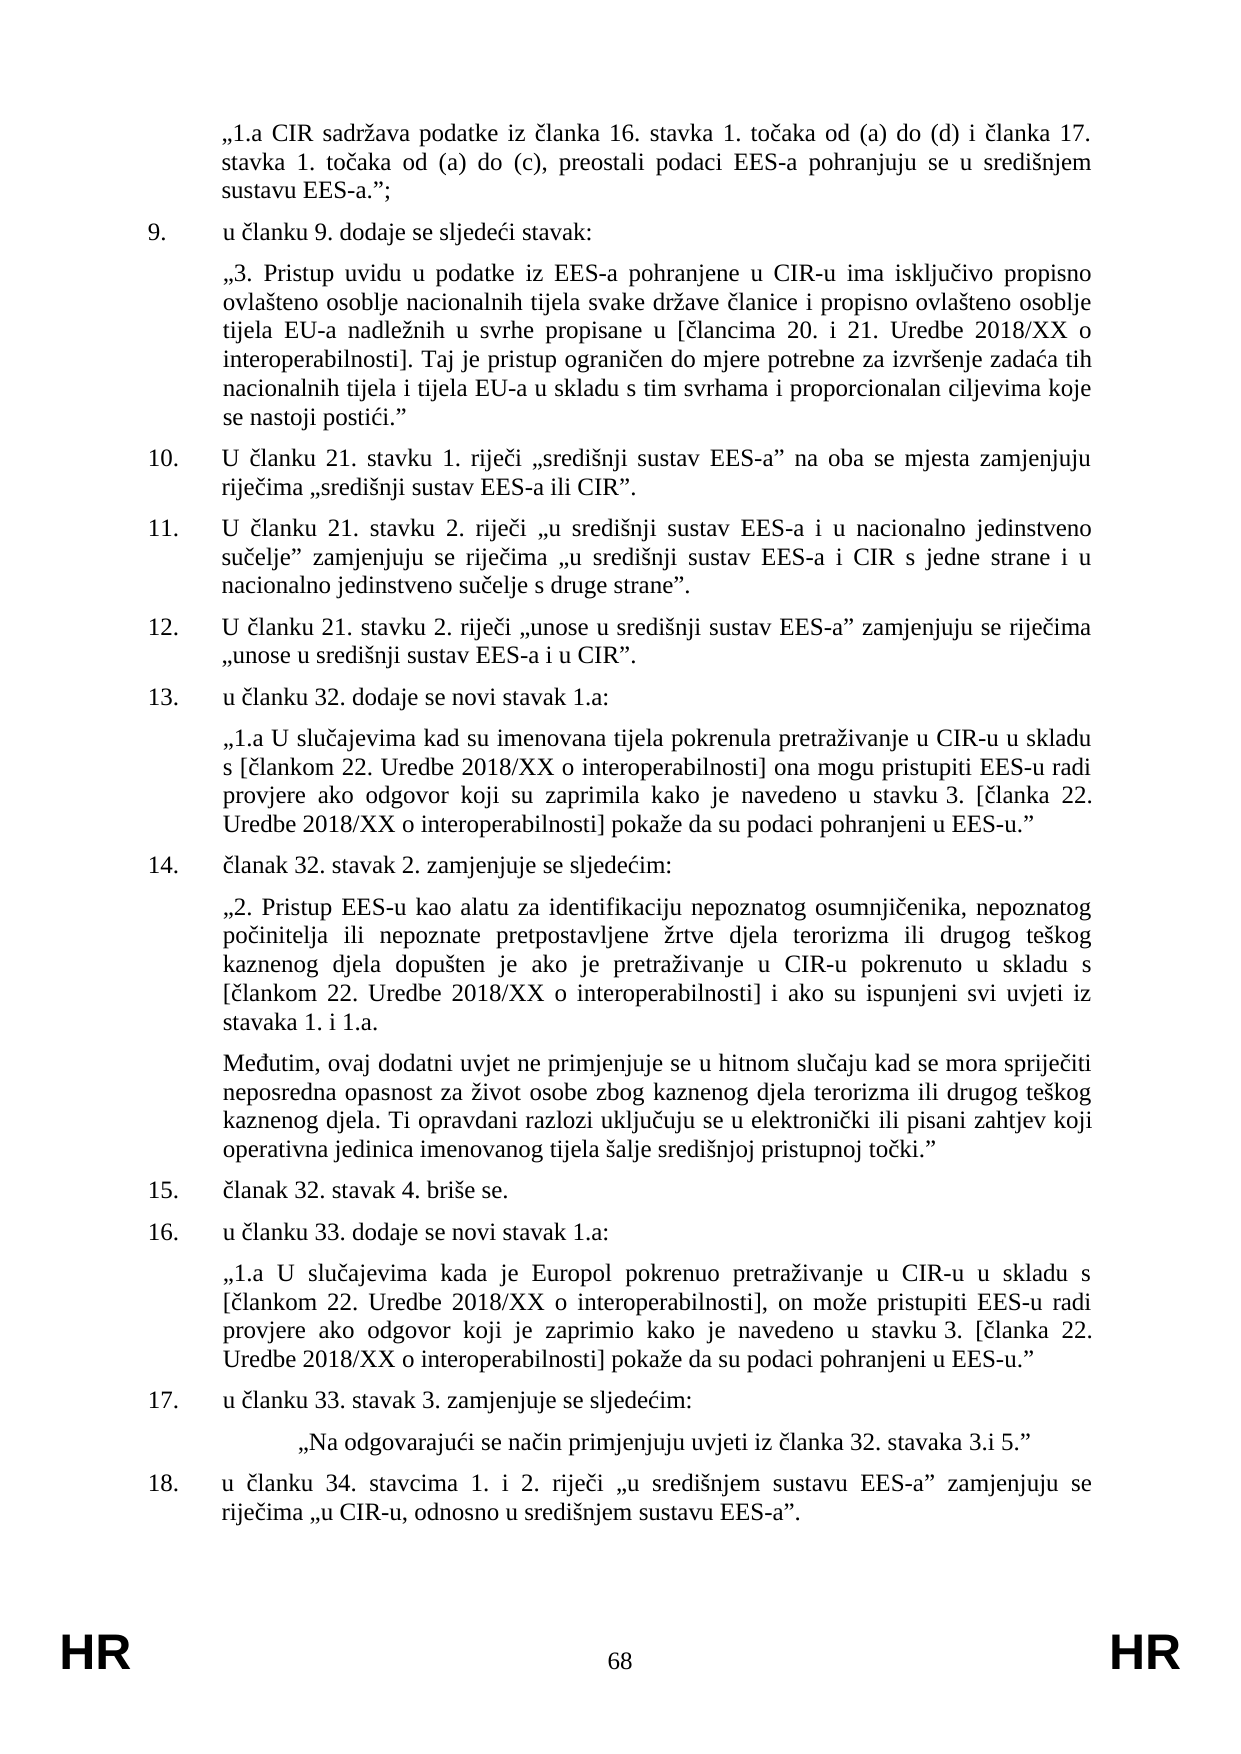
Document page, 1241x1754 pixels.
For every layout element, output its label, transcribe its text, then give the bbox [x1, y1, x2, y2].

text „1.a U slučajevima kada je Europol pokrenuo pretraživanje u CIR-u u skladu s [člankom 22. Uredbe 2018/XX o interoperabilnosti], on može pristupiti EES-u radi provjere ako odgovor koji je zaprimio kako je navedeno u stavku 3. [članka 22. Uredbe 2018/XX o interoperabilnosti] pokaže da su podaci pohranjeni u EES-u.” [223, 1258, 1093, 1373]
text 13. u članku 32. dodaje se novi stavak 1.a: [148, 682, 1093, 711]
text Međutim, ovaj dodatni uvjet ne primjenjuje se u hitnom slučaju kad se mora spriječiti neposredna opasnost za život osobe zbog kaznenog djela terorizma ili drugog teškog kaznenog djela. Ti opravdani razlozi uključuju se u elektronički ili pisani zahtjev koji operativna jedinica imenovanog tijela šalje središnjoj pristupnoj točki.” [223, 1048, 1093, 1163]
text „2. Pristup EES-u kao alatu za identifikaciju nepoznatog osumnjičenika, nepoznatog počinitelja ili nepoznate pretpostavljene žrtve djela terorizma ili drugog teškog kaznenog djela dopušten je ako je pretraživanje u CIR-u pokrenuto u skladu s [člankom 22. Uredbe 2018/XX o interoperabilnosti] i ako su ispunjeni svi uvjeti iz stavaka 1. i 1.a. [148, 892, 1093, 1036]
text 9. u članku 9. dodaje se sljedeći stavak: [148, 217, 1093, 246]
text 12. U članku 21. stavku 2. riječi „unose u središnji sustav EES-a” zamjenjuju se riječima „unose u središnji sustav EES-a i u CIR”. [148, 612, 1093, 669]
text „1.a CIR sadržava podatke iz članka 16. stavka 1. točaka od (a) do (d) i članka 17. stavka 1. točaka od (a) do (c), preostali podaci EES-a pohranjuju se u središnjem sustavu EES-a.”; [192, 118, 1093, 204]
list „Na odgovarajući se način primjenjuju uvjeti iz članka 32. stavaka 3.i 5.” [223, 1427, 1093, 1456]
text 17. u članku 33. stavak 3. zamjenjuje se sljedećim: [148, 1386, 1093, 1414]
text „1.a U slučajevima kad su imenovana tijela pokrenula pretraživanje u CIR-u u skladu s [člankom 22. Uredbe 2018/XX o interoperabilnosti] ona mogu pristupiti EES-u radi provjere ako odgovor koji su zaprimila kako je navedeno u stavku 3. [članka 22. Uredbe 2018/XX o interoperabilnosti] pokaže da su podaci pohranjeni u EES-u.” [223, 723, 1093, 838]
text 14. članak 32. stavak 2. zamjenjuje se sljedećim: [148, 851, 1093, 879]
text 11. U članku 21. stavku 2. riječi „u središnji sustav EES-a i u nacionalno jedinstveno sučelje” zamjenjuju se riječima „u središnji sustav EES-a i CIR s jedne strane i u nacionalno jedinstveno sučelje s druge strane”. [148, 513, 1093, 599]
text 15. članak 32. stavak 4. briše se. [148, 1176, 1093, 1204]
text 16. u članku 33. dodaje se novi stavak 1.a: [148, 1217, 1093, 1246]
text „3. Pristup uvidu u podatke iz EES-a pohranjene u CIR-u ima isključivo propisno ovlašteno osoblje nacionalnih tijela svake države članice i propisno ovlašteno osoblje tijela EU-a nadležnih u svrhe propisane u [člancima 20. i 21. Uredbe 2018/XX o interoperabilnosti]. Taj je pristup ograničen do mjere potrebne za izvršenje zadaća tih nacionalnih tijela i tijela EU-a u skladu s tim svrhama i proporcionalan ciljevima koje se nastoji postići.” [223, 258, 1093, 431]
text 18. u članku 34. stavcima 1. i 2. riječi „u središnjem sustavu EES-a” zamjenjuju se riječima „u CIR-u, odnosno u središnjem sustavu EES-a”. [148, 1468, 1093, 1526]
text 10. U članku 21. stavku 1. riječi „središnji sustav EES-a” na oba se mjesta zamjenjuju riječima „središnji sustav EES-a ili CIR”. [148, 443, 1093, 501]
